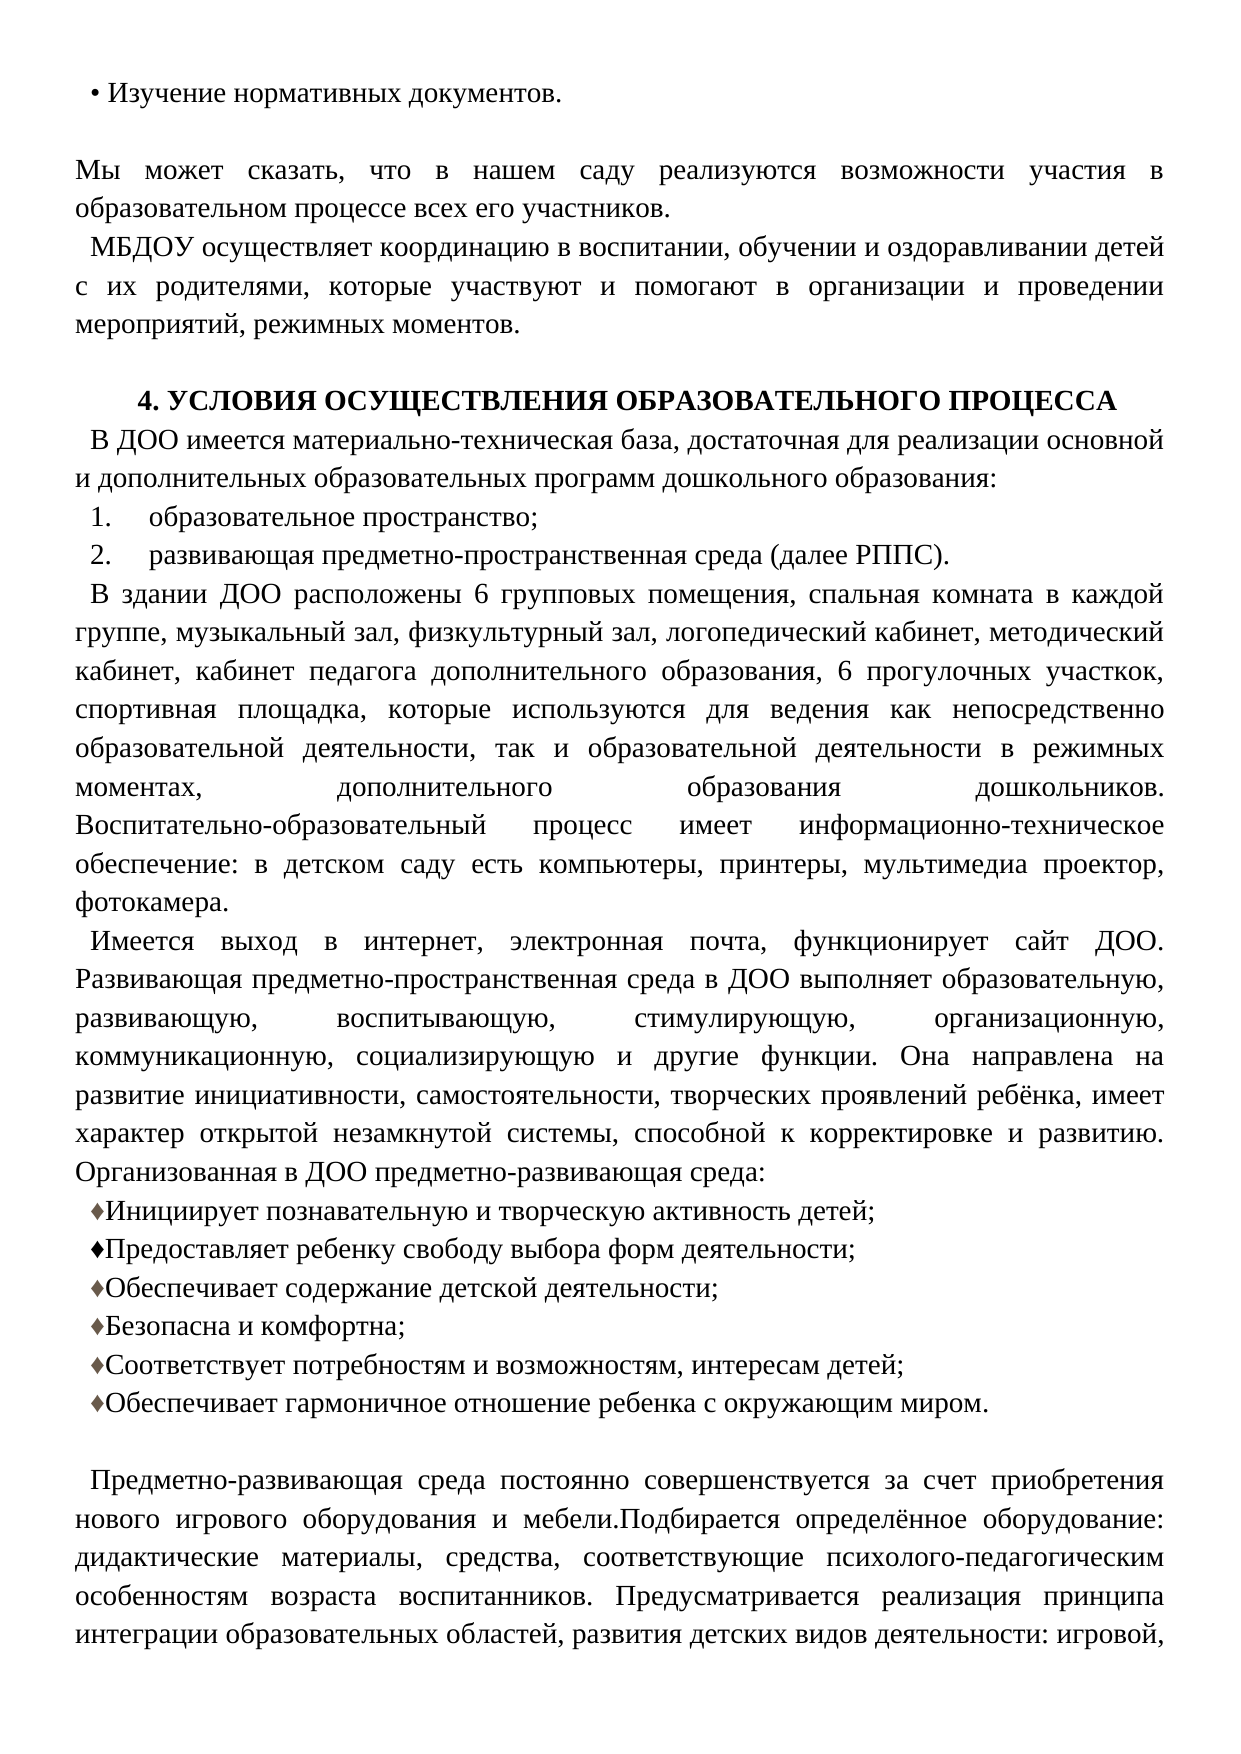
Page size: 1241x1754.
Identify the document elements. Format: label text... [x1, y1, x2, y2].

text ♦Инициирует познавательную и творческую активность детей; [75, 1193, 1165, 1226]
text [75, 1462, 1165, 1650]
text 4. УСЛОВИЯ ОСУЩЕСТВЛЕНИЯ ОБРАЗОВАТЕЛЬНОГО ПРОЦЕССА [75, 383, 1165, 417]
text В ДОО имеется материально-техническая база, достаточная для реализации основной и дополнительных образовательных программ дошкольного образования: [75, 422, 1165, 494]
text ♦Предоставляет ребенку свободу выбора форм деятельности; [75, 1231, 1165, 1265]
text ♦Обеспечивает содержание детской деятельности; [75, 1270, 1165, 1303]
text ♦Обеспечивает гармоничное отношение ребенка с окружающим миром. [75, 1385, 1165, 1419]
text Имеется выход в интернет, электронная почта, функционирует сайт ДОО. Развивающая предметно-пространственная среда в ДОО выполняет образовательную, развивающую, воспитывающую, стимулирующую, организационную, коммуникационную, социализирующую и другие функции. Она направлена на развитие инициативности, самостоятельности, творческих проявлений ребёнка, имеет характер открытой незамкнутой системы, способной к корректировке и развитию. Организованная в ДОО предметно-развивающая среда: [75, 923, 1165, 1188]
text ♦Соответствует потребностям и возможностям, интересам детей; [75, 1347, 1165, 1380]
text МБДОУ осуществляет координацию в воспитании, обучении и оздоравливании детей с их родителями, которые участвуют и помогают в организации и проведении мероприятий, режимных моментов. [75, 229, 1165, 340]
text Мы может сказать, что в нашем саду реализуются возможности участия в образовательном процессе всех его участников. [75, 113, 1165, 224]
text В здании ДОО расположены 6 групповых помещения, спальная комната в каждой группе, музыкальный зал, физкультурный зал, логопедический кабинет, методический кабинет, кабинет педагога дополнительного образования, 6 прогулочных участкок, спортивная площадка, которые используются для ведения как непосредственно образовательной деятельности, так и образовательной деятельности в режимных моментах, дополнительного образования дошкольников. Воспитательно-образовательный процесс имеет информационно-техническое обеспечение: в детском саду есть компьютеры, принтеры, мультимедиа проектор, фотокамера. [75, 576, 1165, 918]
text ♦Безопасна и комфортна; [75, 1308, 1165, 1342]
text • Изучение нормативных документов. [75, 75, 1165, 108]
list образовательное пространство; [75, 499, 1165, 532]
list развивающая предметно-пространственная среда (далее РППС). [75, 537, 1165, 571]
